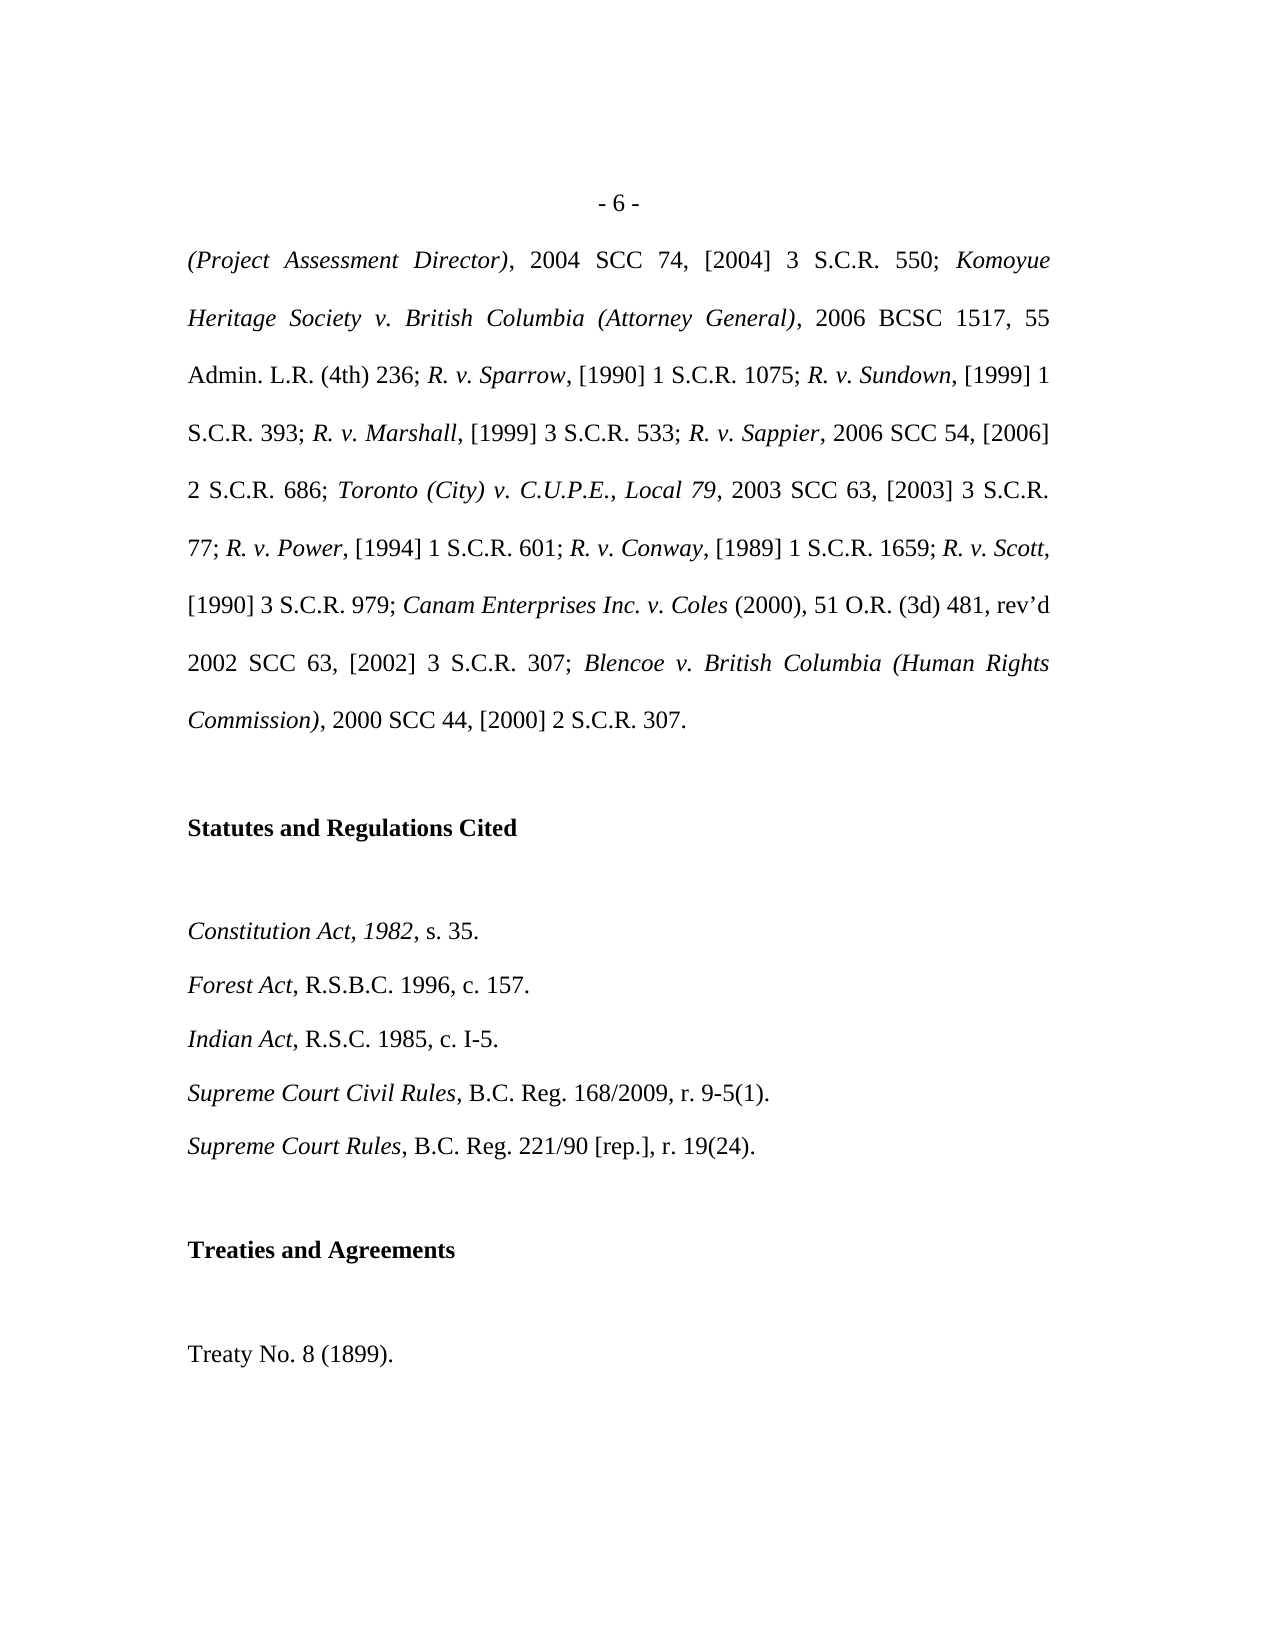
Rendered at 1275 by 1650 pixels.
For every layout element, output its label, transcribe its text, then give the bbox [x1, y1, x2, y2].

text Indian Act, R.S.C. 1985, c. I-5. [187, 1024, 1050, 1053]
text Treaties and Agreements [187, 1235, 1050, 1264]
text Supreme Court Civil Rules, B.C. Reg. 168/2009, r. 9-5(1). [187, 1078, 1050, 1106]
text Statutes and Regulations Cited [187, 813, 1050, 841]
text Supreme Court Rules, B.C. Reg. 221/90 [rep.], r. 19(24). [187, 1131, 1050, 1160]
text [187, 245, 1050, 734]
text Constitution Act, 1982, s. 35. [187, 916, 1050, 945]
text Treaty No. 8 (1899). [187, 1339, 1050, 1368]
text Forest Act, R.S.B.C. 1996, c. 157. [187, 970, 1050, 999]
